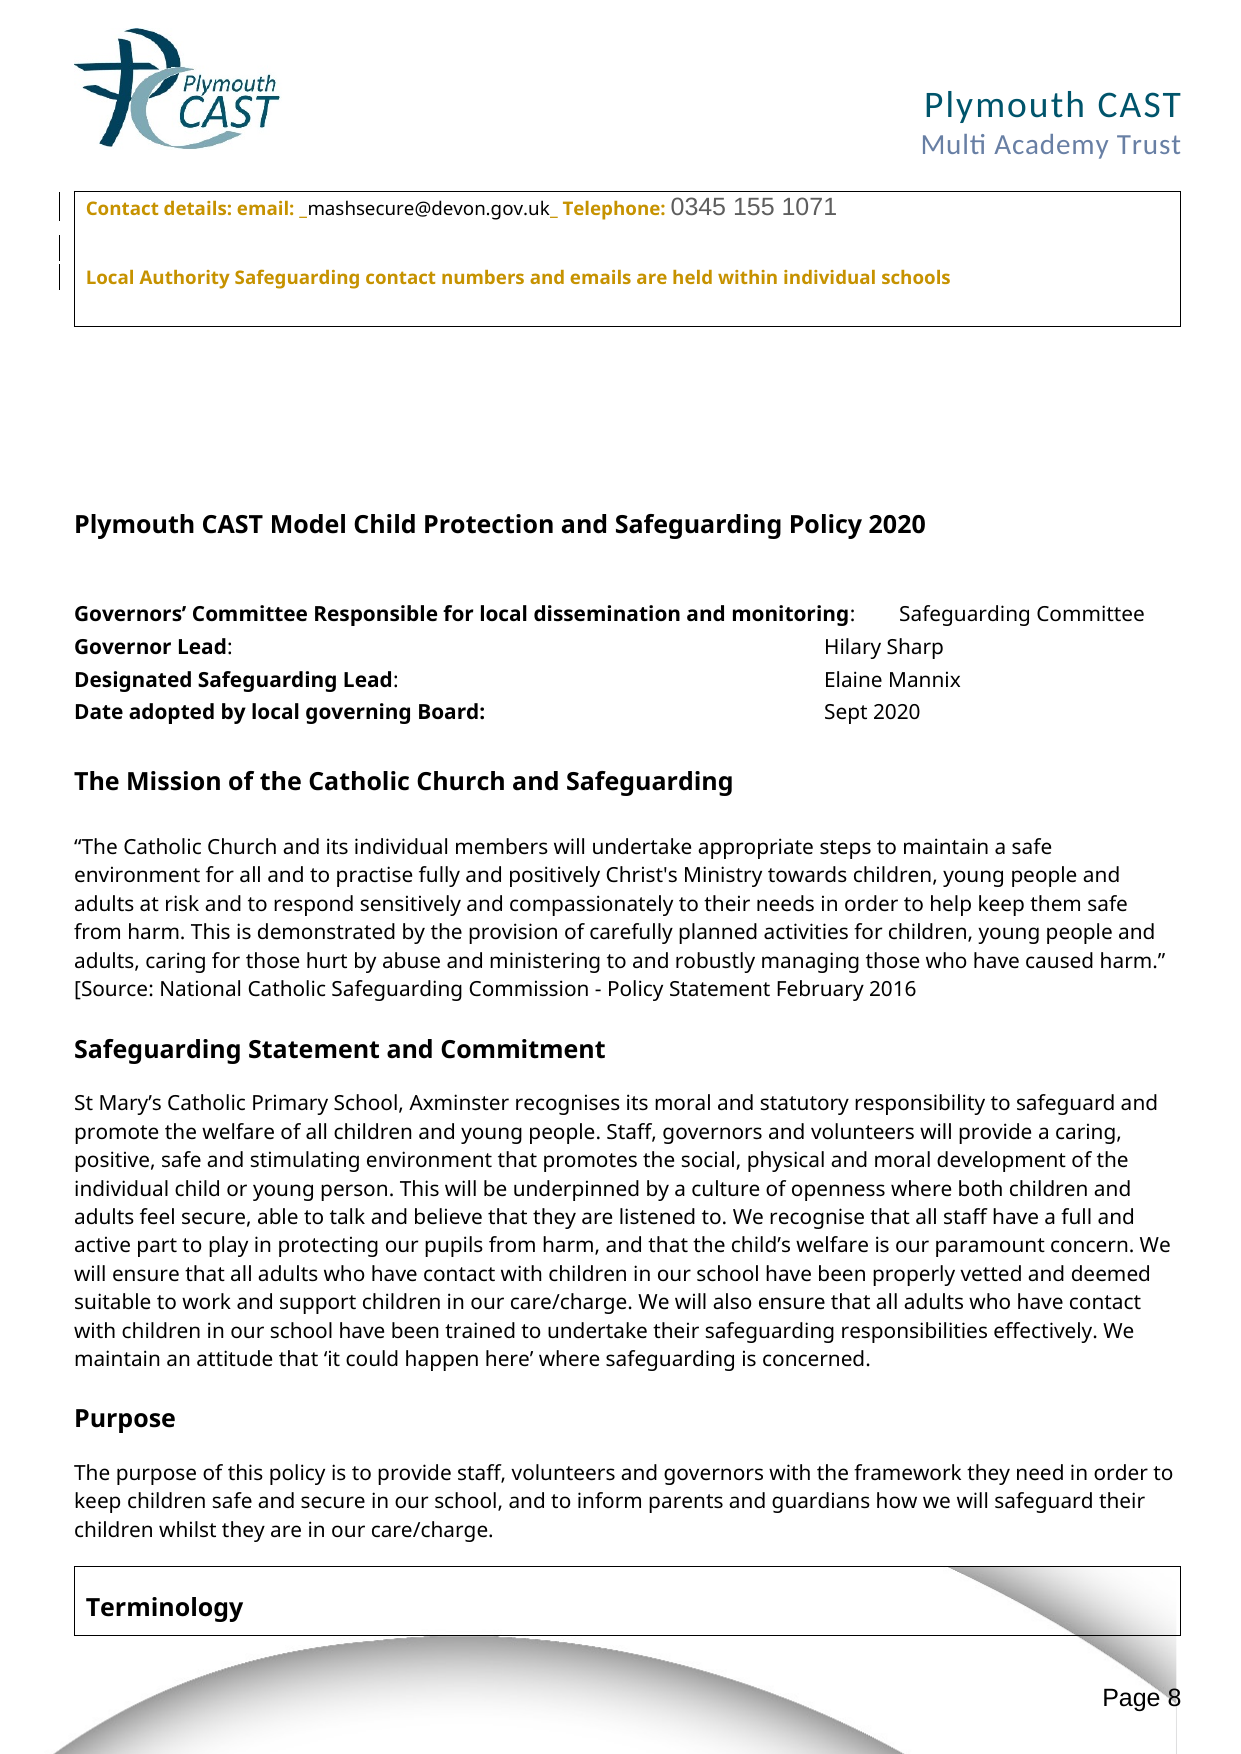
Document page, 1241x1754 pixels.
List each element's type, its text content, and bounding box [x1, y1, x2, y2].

text Plymouth CAST Model Child Protection and Safeguarding Policy 2020 [74, 507, 1181, 541]
text The Mission of the Catholic Church and Safeguarding [74, 764, 1181, 798]
picture [74, 28, 293, 150]
text Governors’ Committee Responsible for local dissemination and monitoring: Safeguarding Committee [74, 599, 1181, 628]
text Date adopted by local governing Board: Sept 2020 [74, 697, 1181, 726]
picture [0, 1566, 1177, 1754]
list Purpose [74, 1401, 1181, 1435]
text Governor Lead: Hilary Sharp [74, 632, 1181, 661]
list “The Catholic Church and its individual members will undertake appropriate steps to maintain a safe environment for all and to practise fully and positively Christ's Ministry towards children, young people and adults at risk and to respond sensitively and compassionately to their needs in order to help keep them safe from harm. This is demonstrated by the provision of carefully planned activities for children, young people and adults, caring for those hurt by abuse and ministering to and robustly managing those who have caused harm.” [Source: National Catholic Safeguarding Commission - Policy Statement February 2016 [74, 832, 1181, 1003]
text The purpose of this policy is to provide staff, volunteers and governors with the framework they need in order to keep children safe and secure in our school, and to inform parents and guardians how we will safeguard their children whilst they are in our care/charge. [74, 1458, 1181, 1543]
text Designated Safeguarding Lead: Elaine Mannix [74, 665, 1181, 693]
list Safeguarding Statement and Commitment [74, 1032, 1181, 1066]
picture [1170, 1698, 1177, 1705]
text St Mary’s Catholic Primary School, Axminster recognises its moral and statutory responsibility to safeguard and promote the welfare of all children and young people. Staff, governors and volunteers will provide a caring, positive, safe and stimulating environment that promotes the social, physical and moral development of the individual child or young person. This will be underpinned by a culture of openness where both children and adults feel secure, able to talk and believe that they are listened to. We recognise that all staff have a full and active part to play in protecting our pupils from harm, and that the child’s welfare is our paramount concern. We will ensure that all adults who have contact with children in our school have been properly vetted and deemed suitable to work and support children in our care/charge. We will also ensure that all adults who have contact with children in our school have been trained to undertake their safeguarding responsibilities effectively. We maintain an attitude that ‘it could happen here’ where safeguarding is concerned. [74, 1088, 1181, 1373]
